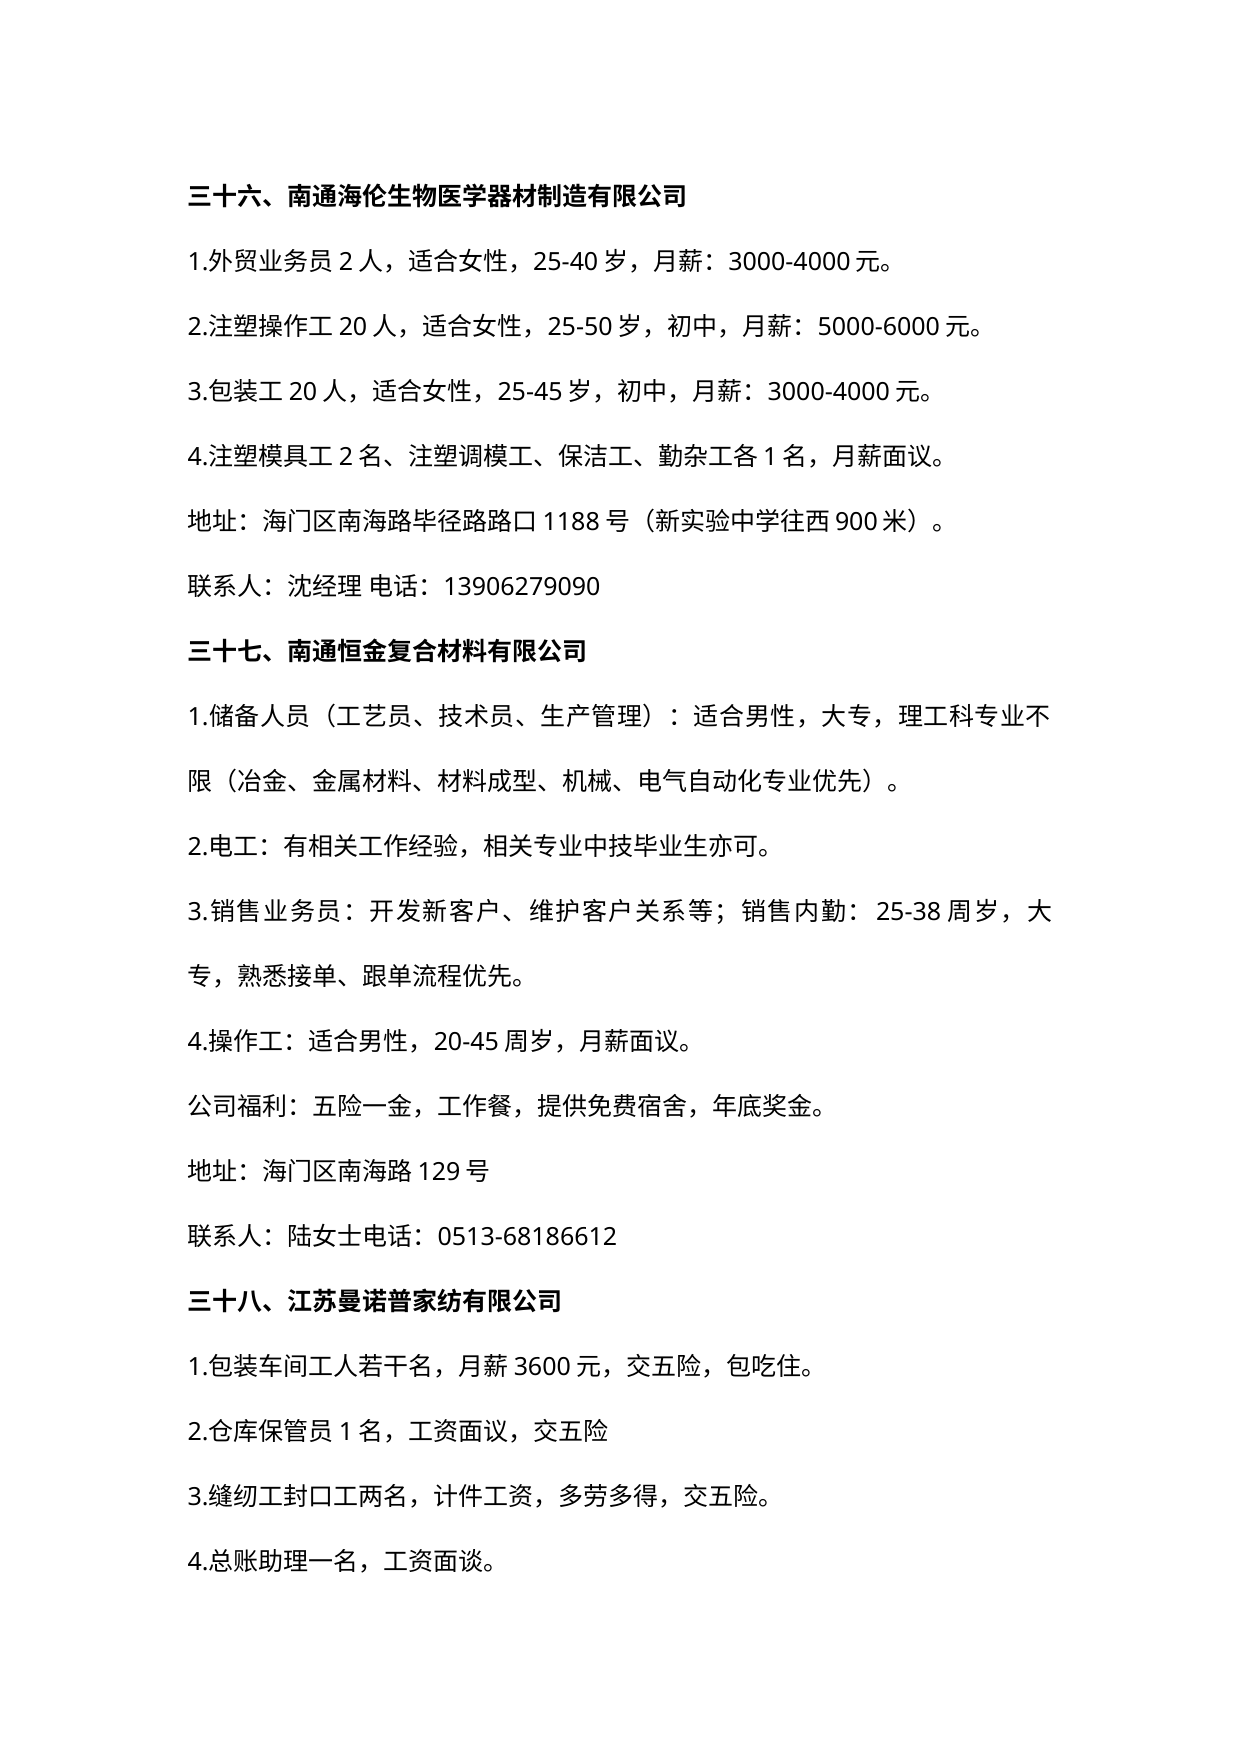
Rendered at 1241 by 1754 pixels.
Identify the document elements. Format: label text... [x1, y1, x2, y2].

text 4.操作工：适合男性，20-45周岁，月薪面议。 [187, 1007, 1053, 1072]
text 联系人：陆女士电话：0513-68186612 [187, 1202, 1053, 1267]
text 1.储备人员（工艺员、技术员、生产管理）：适合男性，大专，理工科专业不限（冶金、金属材料、材料成型、机械、电气自动化专业优先）。 [187, 682, 1053, 812]
text 3.包装工20人，适合女性，25-45岁，初中，月薪：3000-4000元。 [187, 357, 1053, 422]
text 三十七、南通恒金复合材料有限公司 [187, 617, 1053, 682]
text 三十六、南通海伦生物医学器材制造有限公司 [187, 162, 1053, 227]
text 地址：海门区南海路毕径路路口1188号（新实验中学往西900米）。 [187, 487, 1053, 552]
text 联系人：沈经理 电话：13906279090 [187, 552, 1053, 617]
text 4.注塑模具工2名、注塑调模工、保洁工、勤杂工各1名，月薪面议。 [187, 422, 1053, 487]
text 公司福利：五险一金，工作餐，提供免费宿舍，年底奖金。 [187, 1072, 1053, 1137]
text 三十八、江苏曼诺普家纺有限公司 [187, 1267, 1053, 1332]
text 1.外贸业务员2人，适合女性，25-40岁，月薪：3000-4000元。 [187, 227, 1053, 292]
text 3.销售业务员：开发新客户、维护客户关系等；销售内勤：25-38周岁，大专，熟悉接单、跟单流程优先。 [187, 877, 1053, 1007]
text 2.电工：有相关工作经验，相关专业中技毕业生亦可。 [187, 812, 1053, 877]
text 2.仓库保管员1名，工资面议，交五险 [187, 1397, 1053, 1462]
text 1.包装车间工人若干名，月薪3600元，交五险，包吃住。 [187, 1332, 1053, 1397]
text 3.缝纫工封口工两名，计件工资，多劳多得，交五险。 [187, 1462, 1053, 1527]
text 4.总账助理一名，工资面谈。 [187, 1527, 1053, 1592]
text 地址：海门区南海路129号 [187, 1137, 1053, 1202]
text 2.注塑操作工20人，适合女性，25-50岁，初中，月薪：5000-6000元。 [187, 292, 1053, 357]
